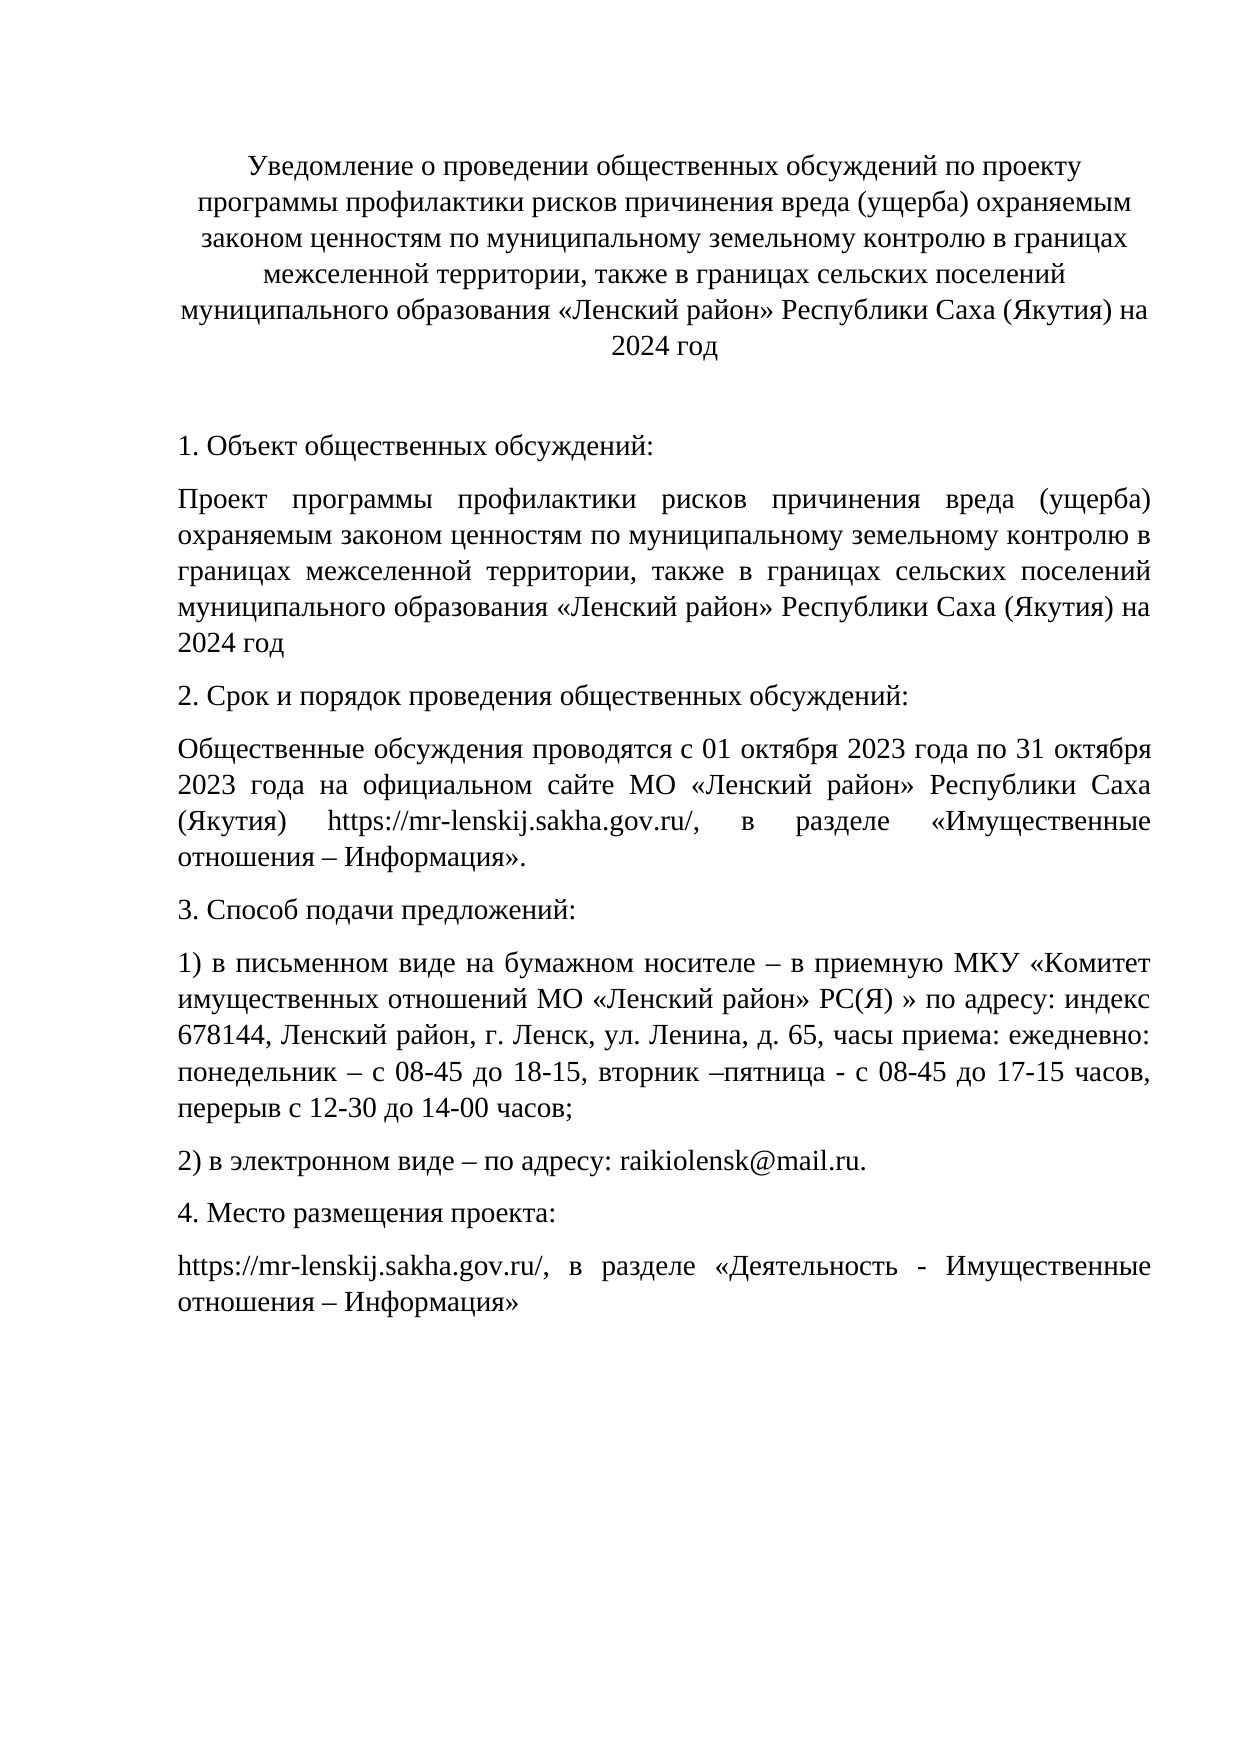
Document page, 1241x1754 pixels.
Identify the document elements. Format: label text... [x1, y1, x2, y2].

text Проект программы профилактики рисков причинения вреда (ущерба) охраняемым законом ценностям по муниципальному земельному контролю в границах межселенной территории, также в границах сельских поселений муниципального образования «Ленский район» Республики Саха (Якутия) на 2024 год [177, 481, 1152, 659]
text 1. Объект общественных обсуждений: [177, 428, 1152, 462]
text https://mr-lenskij.sakha.gov.ru/, в разделе «Деятельность - Имущественные отношения – Информация» [177, 1248, 1152, 1318]
text Общественные обсуждения проводятся с 01 октября 2023 года по 31 октября 2023 года на официальном сайте МО «Ленский район» Республики Саха (Якутия) https://mr-lenskij.sakha.gov.ru/, в разделе «Имущественные отношения – Информация». [177, 731, 1152, 873]
text 3. Способ подачи предложений: [177, 892, 1152, 926]
text 2. Срок и порядок проведения общественных обсуждений: [177, 678, 1152, 712]
text 4. Место размещения проекта: [177, 1195, 1152, 1229]
text 2) в электронном виде – по адресу: raikiolensk@mail.ru. [177, 1143, 1152, 1176]
text 1) в письменном виде на бумажном носителе – в приемную МКУ «Комитет имущественных отношений МО «Ленский район» РС(Я) » по адресу: индекс 678144, Ленский район, г. Ленск, ул. Ленина, д. 65, часы приема: ежедневно: понедельник – с 08-45 до 18-15, вторник –пятница - с 08-45 до 17-15 часов, перерыв с 12-30 до 14-00 часов; [177, 945, 1152, 1123]
text Уведомление о проведении общественных обсуждений по проекту программы профилактики рисков причинения вреда (ущерба) охраняемым законом ценностям по муниципальному земельному контролю в границах межселенной территории, также в границах сельских поселений муниципального образования «Ленский район» Республики Саха (Якутия) на 2024 год [177, 148, 1152, 362]
